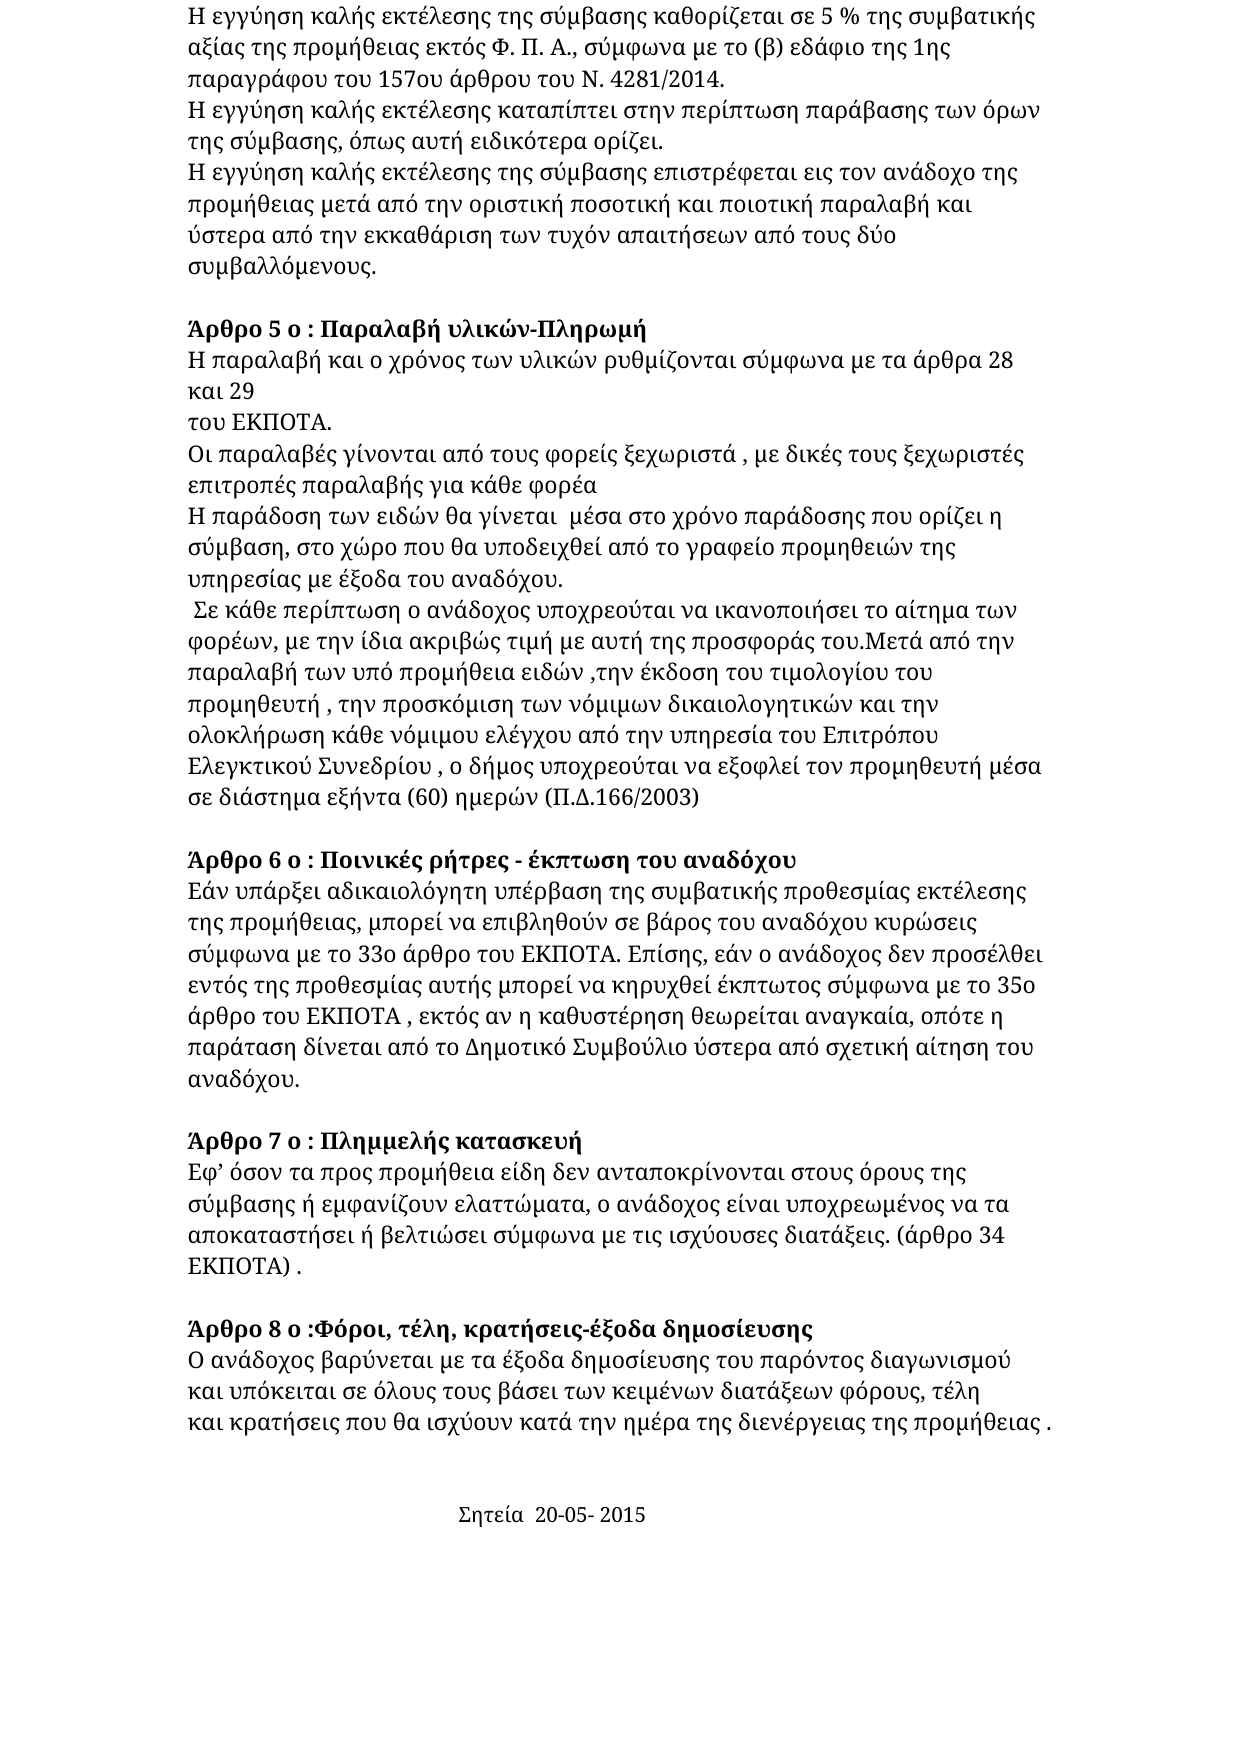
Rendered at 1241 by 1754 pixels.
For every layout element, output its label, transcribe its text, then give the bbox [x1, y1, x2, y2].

text προμήθειας μετά από την οριστική ποσοτική και ποιοτική παραλαβή και ύστερα από την εκκαθάριση των τυχόν απαιτήσεων από τους δύο συμβαλλόμενους. [187, 187, 1053, 281]
text υπηρεσίας με έξοδα του αναδόχου. [187, 562, 1053, 594]
text Εάν υπάρξει αδικαιολόγητη υπέρβαση της συμβατικής προθεσμίας εκτέλεσης της προμήθειας, μπορεί να επιβληθούν σε βάρος του αναδόχου κυρώσεις σύμφωνα με το 33ο άρθρο του ΕΚΠΟΤΑ. Επίσης, εάν ο ανάδοχος δεν προσέλθει εντός της προθεσμίας αυτής μπορεί να κηρυχθεί έκπτωτος σύμφωνα με το 35ο άρθρο του ΕΚΠΟΤΑ , εκτός αν η καθυστέρηση θεωρείται αναγκαία, οπότε η παράταση δίνεται από το Δημοτικό Συμβούλιο ύστερα από σχετική αίτηση του αναδόχου. [187, 875, 1053, 1094]
text Άρθρο 7 ο : Πλημμελής κατασκευή [187, 1125, 1053, 1156]
text του ΕΚΠΟΤΑ. [187, 406, 1053, 437]
text Σε κάθε περίπτωση ο ανάδοχος υποχρεούται να ικανοποιήσει το αίτημα των φορέων, με την ίδια ακριβώς τιμή με αυτή της προσφοράς του.Μετά από την παραλαβή των υπό προμήθεια ειδών ,την έκδοση του τιμολογίου του προμηθευτή , την προσκόμιση των νόμιμων δικαιολογητικών και την ολοκλήρωση κάθε νόμιμου ελέγχου από την υπηρεσία του Επιτρόπου Ελεγκτικού Συνεδρίου , ο δήμος υποχρεούται να εξοφλεί τον προμηθευτή μέσα σε διάστημα εξήντα (60) ημερών (Π.Δ.166/2003) [187, 594, 1053, 812]
text Ο ανάδοχος βαρύνεται με τα έξοδα δημοσίευσης του παρόντος διαγωνισμού και υπόκειται σε όλους τους βάσει των κειμένων διατάξεων φόρους, τέλη [187, 1344, 1053, 1406]
text Η εγγύηση καλής εκτέλεσης της σύμβασης επιστρέφεται εις τον ανάδοχο της [187, 156, 1053, 187]
text Άρθρο 8 ο :Φόροι, τέλη, κρατήσεις-έξοδα δημοσίευσης [187, 1312, 1053, 1344]
text Οι παραλαβές γίνονται από τους φορείς ξεχωριστά , με δικές τους ξεχωριστές επιτροπές παραλαβής για κάθε φορέα [187, 437, 1053, 500]
text Η παραλαβή και ο χρόνος των υλικών ρυθμίζονται σύμφωνα με τα άρθρα 28 και 29 [187, 344, 1053, 406]
text Η παράδοση των ειδών θα γίνεται μέσα στο χρόνο παράδοσης που ορίζει η σύμβαση, στο χώρο που θα υποδειχθεί από το γραφείο προμηθειών της [187, 500, 1053, 562]
text Η εγγύηση καλής εκτέλεσης της σύμβασης καθορίζεται σε 5 % της συμβατικής αξίας της προμήθειας εκτός Φ. Π. Α., σύμφωνα με το (β) εδάφιο της 1ης παραγράφου του 157ου άρθρου του Ν. 4281/2014. [187, 0, 1053, 94]
text Άρθρο 5 ο : Παραλαβή υλικών-Πληρωμή [187, 312, 1053, 344]
text Άρθρο 6 ο : Ποινικές ρήτρες - έκπτωση του αναδόχου [187, 844, 1053, 875]
text και κρατήσεις που θα ισχύουν κατά την ημέρα της διενέργειας της προμήθειας . [187, 1406, 1053, 1437]
text Σητεία 20-05- 2015 [187, 1500, 1053, 1528]
text Εφ’ όσον τα προς προμήθεια είδη δεν ανταποκρίνονται στους όρους της σύμβασης ή εμφανίζουν ελαττώματα, ο ανάδοχος είναι υποχρεωμένος να τα αποκαταστήσει ή βελτιώσει σύμφωνα με τις ισχύουσες διατάξεις. (άρθρο 34 ΕΚΠΟΤΑ) . [187, 1156, 1053, 1281]
text Η εγγύηση καλής εκτέλεσης καταπίπτει στην περίπτωση παράβασης των όρων της σύμβασης, όπως αυτή ειδικότερα ορίζει. [187, 94, 1053, 156]
